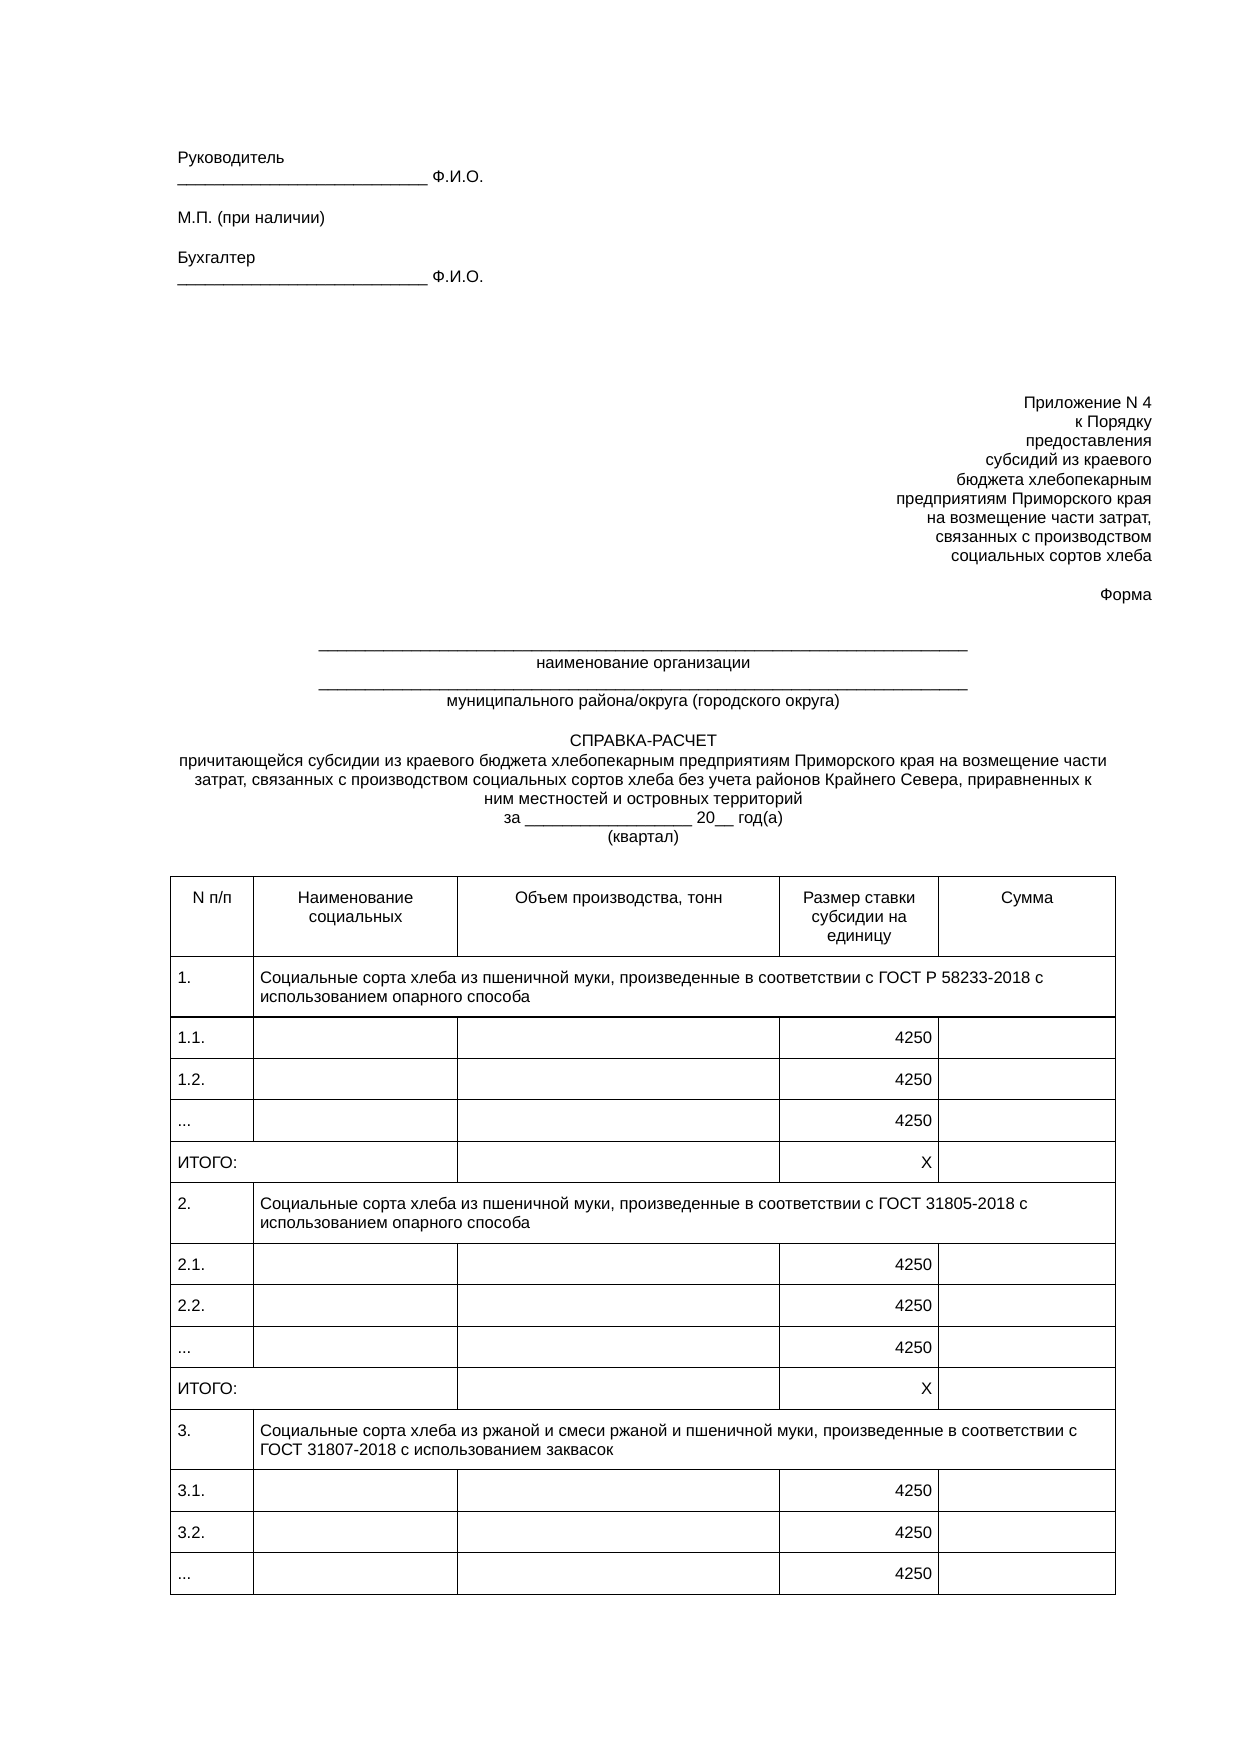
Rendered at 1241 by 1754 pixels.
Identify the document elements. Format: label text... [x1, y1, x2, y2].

table_cell 4250 [780, 1018, 938, 1058]
table_cell 3.1. [171, 1470, 253, 1511]
table_cell 3.2. [171, 1512, 253, 1552]
table_cell [254, 1512, 457, 1552]
table_cell [939, 1059, 1115, 1099]
table_cell [458, 1059, 779, 1099]
table_cell Х [780, 1368, 938, 1409]
table_cell 4250 [780, 1327, 938, 1367]
table_cell ИТОГО: [171, 1368, 457, 1409]
table_header Руководитель ___________________________ Ф.И.О. [171, 137, 1116, 197]
table_cell [254, 1470, 457, 1511]
table_cell ... [171, 1553, 253, 1594]
table_cell [254, 1100, 457, 1141]
table_cell [458, 1285, 779, 1326]
table_header N п/п [171, 877, 253, 956]
table_header Объем производства, тонн [458, 877, 779, 956]
table_cell [939, 1553, 1115, 1594]
table_cell [458, 1470, 779, 1511]
table_cell М.П. (при наличии) [171, 197, 1116, 237]
list Приложение N 4 [177, 393, 1152, 412]
table_cell [254, 1327, 457, 1367]
text на возмещение части затрат, [177, 508, 1152, 527]
table_cell [939, 1100, 1115, 1141]
table_cell [939, 1285, 1115, 1326]
table_cell Социальные сорта хлеба из пшеничной муки, произведенные в соответствии с ГОСТ Р 58233-2018 с использованием опарного способа [254, 957, 1115, 1016]
table_cell 3. [171, 1410, 253, 1469]
table_cell Х [780, 1142, 938, 1182]
text предприятиям Приморского края [177, 488, 1152, 508]
table_cell [939, 1512, 1115, 1552]
text бюджета хлебопекарным [177, 469, 1152, 488]
table_cell 1. [171, 957, 253, 1016]
table_cell ... [171, 1327, 253, 1367]
table_cell 4250 [780, 1512, 938, 1552]
table_cell [254, 1244, 457, 1284]
table_cell [939, 1327, 1115, 1367]
table_header Сумма [939, 877, 1115, 956]
table_cell 1.2. [171, 1059, 253, 1099]
table_cell 2. [171, 1183, 253, 1243]
table_cell [939, 1244, 1115, 1284]
table_cell 4250 [780, 1285, 938, 1326]
text связанных с производством [177, 527, 1152, 546]
table_cell [939, 1142, 1115, 1182]
text к Порядку [177, 412, 1152, 431]
table_cell [458, 1018, 779, 1058]
table_cell Социальные сорта хлеба из ржаной и смеси ржаной и пшеничной муки, произведенные в соответствии с ГОСТ 31807-2018 с использованием заквасок [254, 1410, 1115, 1469]
table_cell 2.1. [171, 1244, 253, 1284]
table_cell 4250 [780, 1470, 938, 1511]
table_cell [254, 1018, 457, 1058]
table_cell 4250 [780, 1553, 938, 1594]
table_header Размер ставки субсидии на единицу [780, 877, 938, 956]
table_cell [458, 1100, 779, 1141]
table_cell [939, 1368, 1115, 1409]
table_cell [254, 1059, 457, 1099]
table_header Наименование социальных [254, 877, 457, 956]
table_cell [254, 1553, 457, 1594]
table_cell [939, 1018, 1115, 1058]
text Форма [177, 584, 1152, 603]
table_cell [939, 1470, 1115, 1511]
table_cell СПРАВКА-РАСЧЕТ причитающейся субсидии из краевого бюджета хлебопекарным предприятиям Приморского края на возмещение части затрат, связанных с производством социальных сортов хлеба без учета районов Крайнего Севера, приравненных к ним местностей и островных территорий за __________________ 20__ год(а) (квартал) [171, 721, 1116, 857]
table_cell 4250 [780, 1244, 938, 1284]
table_cell [254, 1285, 457, 1326]
table_cell 4250 [780, 1059, 938, 1099]
table_cell [458, 1512, 779, 1552]
table_header ______________________________________________________________________ наименование организации ______________________________________________________________________ муниципального района/округа (городского округа) [171, 623, 1116, 721]
table_cell [458, 1142, 779, 1182]
table_cell [458, 1327, 779, 1367]
table_cell ... [171, 1100, 253, 1141]
table_cell ИТОГО: [171, 1142, 457, 1182]
table_cell [458, 1244, 779, 1284]
table_cell Социальные сорта хлеба из пшеничной муки, произведенные в соответствии с ГОСТ 31805-2018 с использованием опарного способа [254, 1183, 1115, 1243]
table_cell [458, 1553, 779, 1594]
table_cell 1.1. [171, 1018, 253, 1058]
text субсидий из краевого [177, 450, 1152, 469]
table_cell [458, 1368, 779, 1409]
table_cell 4250 [780, 1100, 938, 1141]
text социальных сортов хлеба [177, 546, 1152, 565]
text предоставления [177, 431, 1152, 450]
table_cell 2.2. [171, 1285, 253, 1326]
table_cell Бухгалтер ___________________________ Ф.И.О. [171, 237, 1116, 297]
